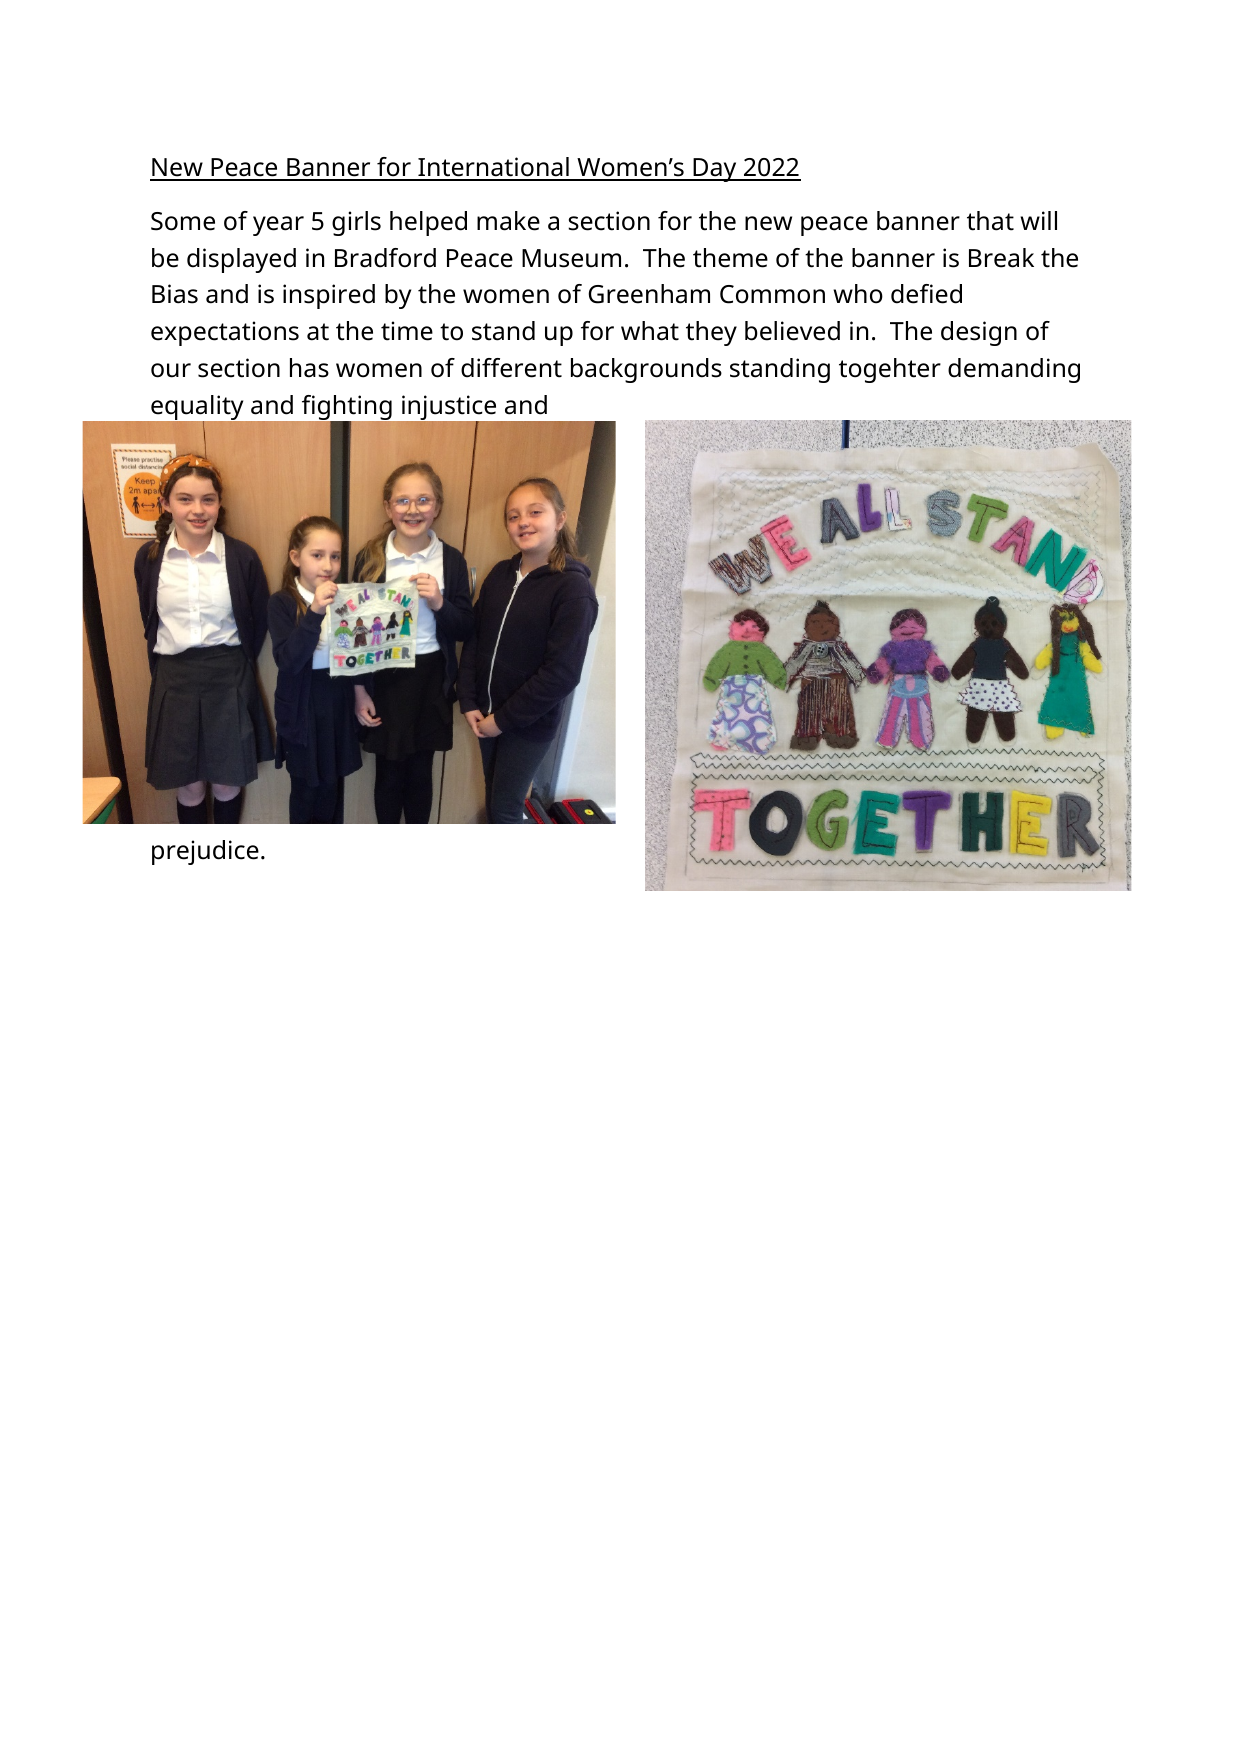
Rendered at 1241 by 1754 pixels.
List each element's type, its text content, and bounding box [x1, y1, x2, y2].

picture [81, 421, 615, 822]
picture [643, 420, 1058, 695]
text Some of year 5 girls helped make a section for the new peace banner that will be displayed in Bradford Peace Museum. The theme of the banner is Break the Bias and is inspired by the women of Greenham Common who defied expectations at the time to stand up for what they believed in. The design of our section has women of different backgrounds standing togehter demanding equality and fighting injustice and prejudice. [150, 203, 1090, 731]
text New Peace Banner for International Women’s Day 2022 [150, 150, 1090, 184]
